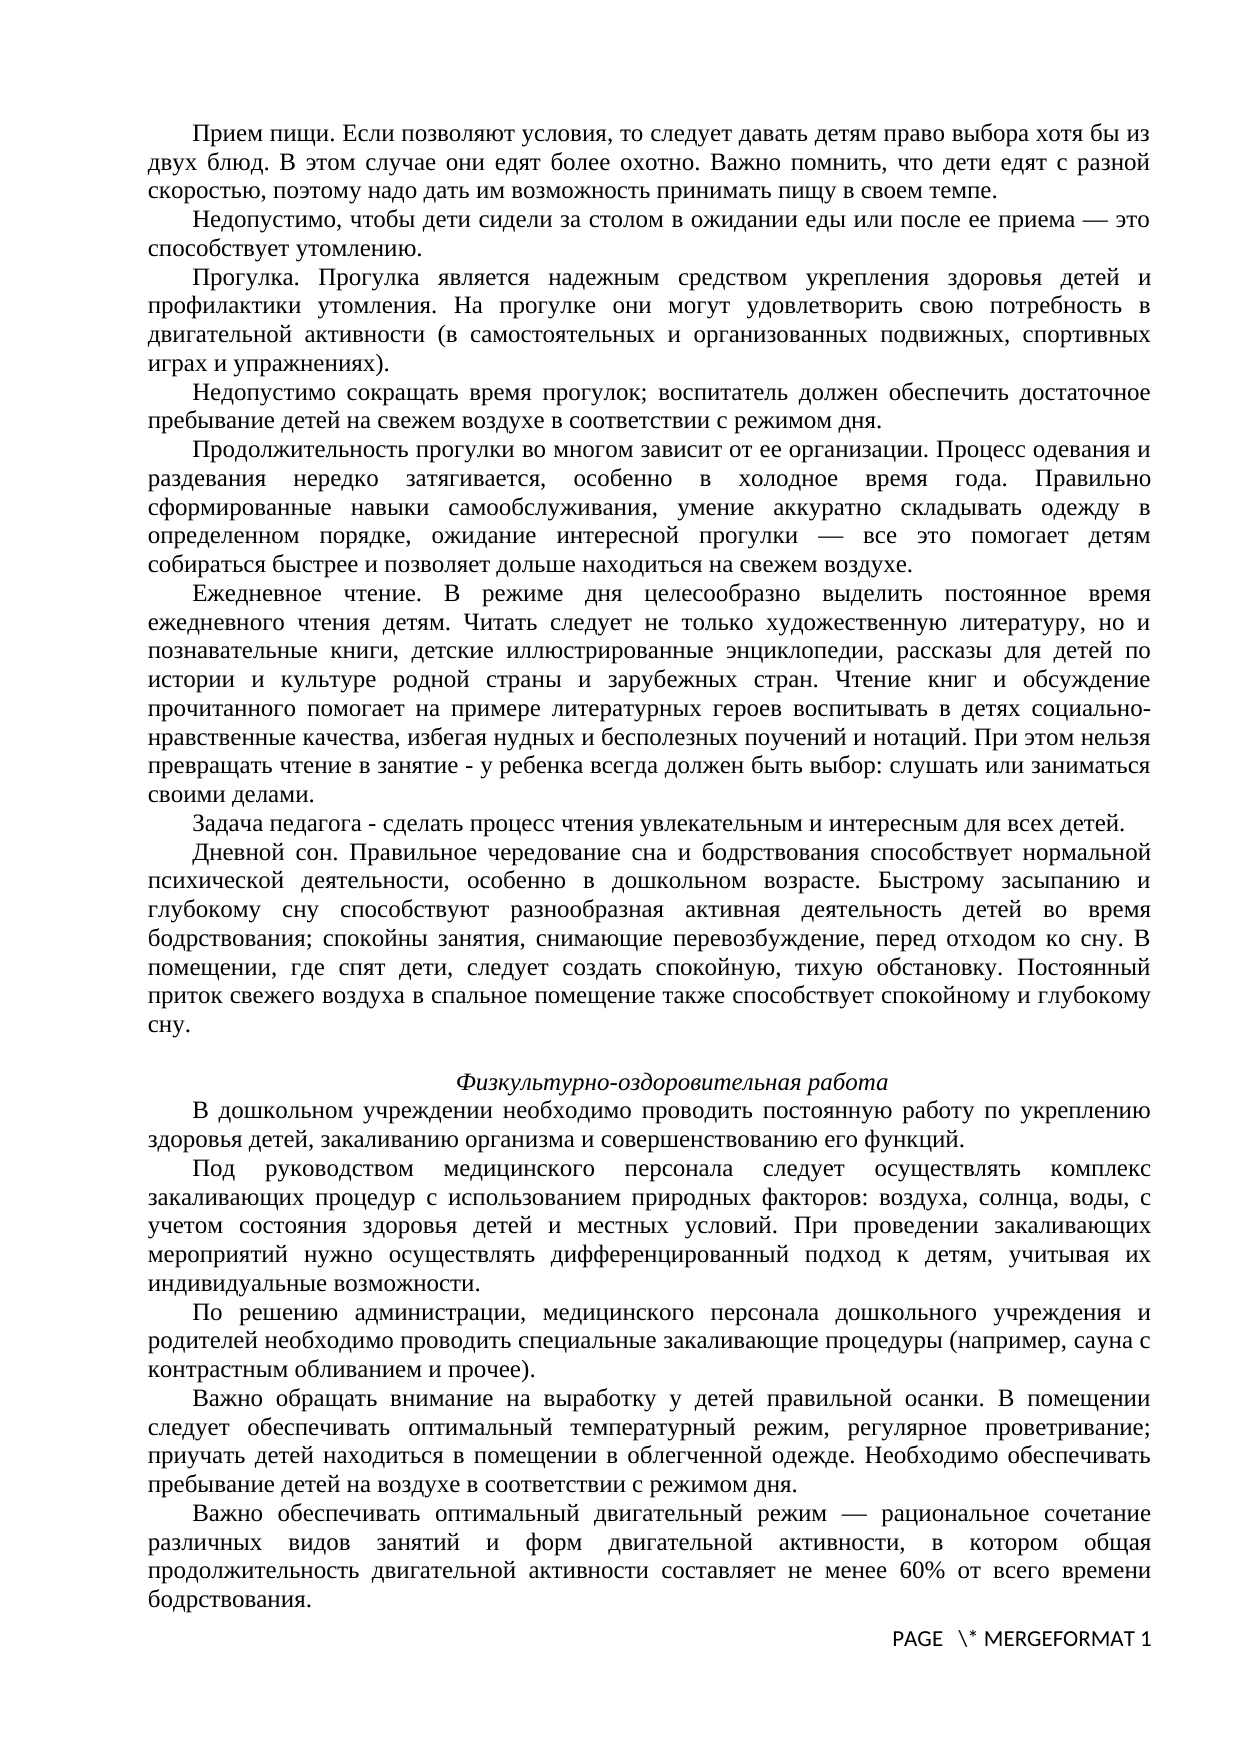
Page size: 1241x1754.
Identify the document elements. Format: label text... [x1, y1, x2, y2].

text Недопустимо сокращать время прогулок; воспитатель должен обеспечить достаточное пребывание детей на свежем воздухе в соответствии с режимом дня. [148, 377, 1152, 434]
text Важно обеспечивать оптимальный двигательный режим — рациональное сочетание различных видов занятий и форм двигательной активности, в котором общая продолжительность двигательной активности составляет не менее 60% от всего времени бодрствования. [148, 1498, 1152, 1613]
text Под руководством медицинского персонала следует осуществлять комплекс закаливающих процедур с использованием природных факторов: воздуха, солнца, воды, с учетом состояния здоровья детей и местных условий. При проведении закаливающих мероприятий нужно осуществлять дифференцированный подход к детям, учитывая их индивидуальные возможности. [148, 1153, 1152, 1297]
text Задача педагога - сделать процесс чтения увлекательным и интересным для всех детей. [148, 808, 1152, 837]
text Прогулка. Прогулка является надежным средством укрепления здоровья детей и профилактики утомления. На прогулке они могут удовлетворить свою потребность в двигательной активности (в самостоятельных и организованных подвижных, спортивных играх и упражнениях). [148, 262, 1152, 377]
text Недопустимо, чтобы дети сидели за столом в ожидании еды или после ее приема — это способствует утомлению. [148, 204, 1152, 262]
text Физкультурно-оздоровительная работа [148, 1067, 1152, 1096]
text Продолжительность прогулки во многом зависит от ее организации. Процесс одевания и раздевания нередко затягивается, особенно в холодное время года. Правильно сформированные навыки самообслуживания, умение аккуратно складывать одежду в определенном порядке, ожидание интересной прогулки — все это помогает детям собираться быстрее и позволяет дольше находиться на свежем воздухе. [148, 434, 1152, 578]
text Ежедневное чтение. В режиме дня целесообразно выделить постоянное время ежедневного чтения детям. Читать следует не только художественную литературу, но и познавательные книги, детские иллюстрированные энциклопедии, рассказы для детей по истории и культуре родной страны и зарубежных стран. Чтение книг и обсуждение прочитанного помогает на примере литературных героев воспитывать в детях социально-нравственные качества, избегая нудных и бесполезных поучений и нотаций. При этом нельзя превращать чтение в занятие - у ребенка всегда должен быть выбор: слушать или заниматься своими делами. [148, 578, 1152, 808]
text Прием пищи. Если позволяют условия, то следует давать детям право выбора хотя бы из двух блюд. В этом случае они едят более охотно. Важно помнить, что дети едят с разной скоростью, поэтому надо дать им возможность принимать пищу в своем темпе. [148, 118, 1152, 204]
text По решению администрации, медицинского персонала дошкольного учреждения и родителей необходимо проводить специальные закаливающие процедуры (например, сауна с контрастным обливанием и прочее). [148, 1297, 1152, 1383]
text В дошкольном учреждении необходимо проводить постоянную работу по укреплению здоровья детей, закаливанию организма и совершенствованию его функций. [148, 1096, 1152, 1153]
text Дневной сон. Правильное чередование сна и бодрствования способствует нормальной психической деятельности, особенно в дошкольном возрасте. Быстрому засыпанию и глубокому сну способствуют разнообразная активная деятельность детей во время бодрствования; спокойны занятия, снимающие перевозбуждение, перед отходом ко сну. В помещении, где спят дети, следует создать спокойную, тихую обстановку. Постоянный приток свежего воздуха в спальное помещение также способствует спокойному и глубокому сну. [148, 837, 1152, 1038]
text Важно обращать внимание на выработку у детей правильной осанки. В помещении следует обеспечивать оптимальный температурный режим, регулярное проветривание; приучать детей находиться в помещении в облегченной одежде. Необходимо обеспечивать пребывание детей на воздухе в соответствии с режимом дня. [148, 1383, 1152, 1498]
